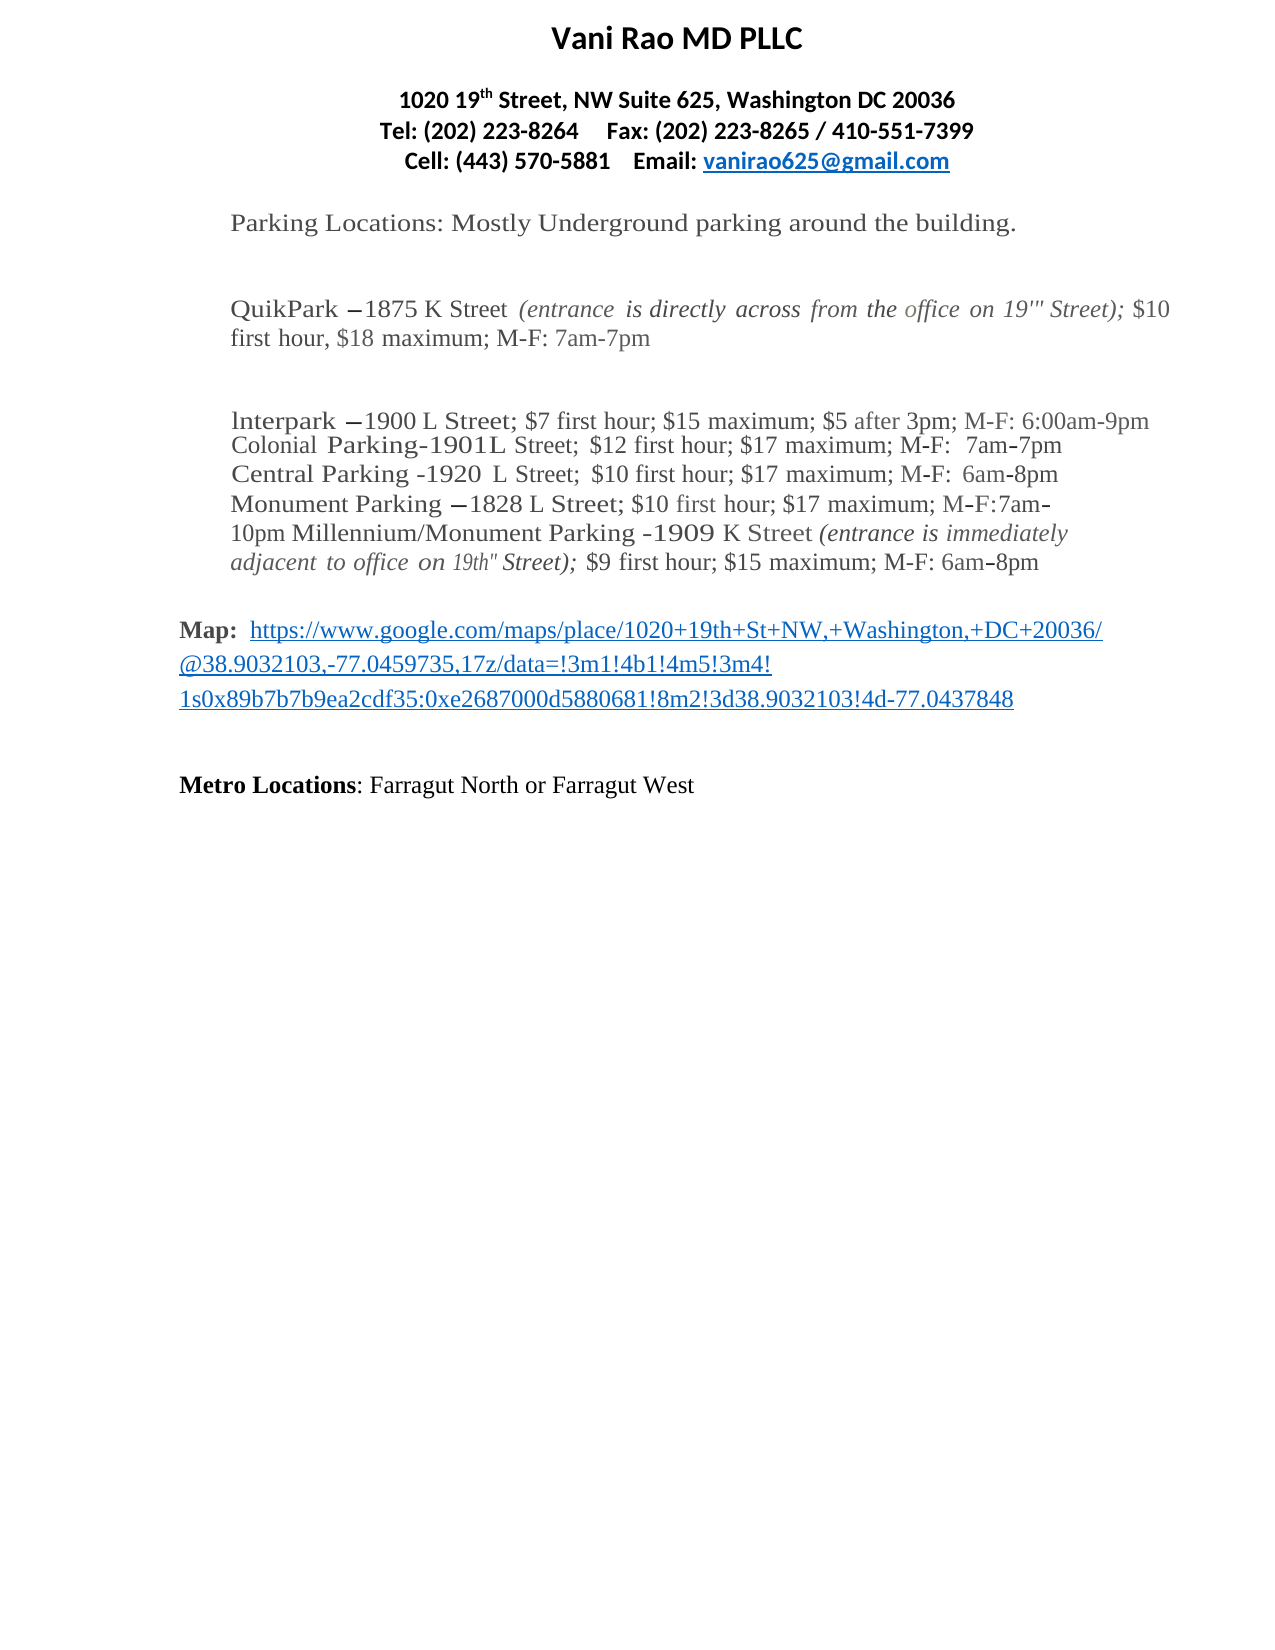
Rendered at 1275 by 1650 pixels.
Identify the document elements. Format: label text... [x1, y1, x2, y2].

text Metro Locations: Farragut North or Farragut West [179, 773, 1175, 798]
text Central Parking -1920 L Street; $10 first hour; $17 maximum; M-F: 6am-8pm Monument Parking -1828 L Street; $10 first hour; $17 maximum; M-F:7am-10pm Millennium/Monument Parking -1909 K Street (entrance is immediately adjacent to office on 19th" Street); $9 first hour; $15 maximum; M-F: 6am-8pm [230, 459, 1095, 576]
subtitle Map: https://www.google.com/maps/place/1020+19th+St+NW,+Washington,+DC+20036/@38.9032103,-77.0459735,17z/data=!3m1!4b1!4m5!3m4!1s0x89b7b7b9ea2cdf35:0xe2687000d5880681!8m2!3d38.9032103!4d-77.0437848 [179, 614, 1175, 712]
text Vani Rao MD PLLC [179, 17, 1175, 57]
text Parking Locations: Mostly Underground parking around the building. [230, 208, 1177, 237]
text lnterpark -1900 L Street; $7 first hour; $15 maximum; $5 after 3pm; M-F: 6:00am-9pm [231, 409, 1177, 434]
text QuikPark -1875 K Street (entrance is directly across from the office on 19'" Street); $10 first hour, $18 maximum; M-F: 7am-7pm [230, 294, 1177, 352]
text 1020 19th Street, NW Suite 625, Washington DC 20036 [179, 84, 1175, 115]
text Cell: (443) 570-5881 Email: vanirao625@gmail.com [179, 145, 1175, 176]
text Colonial Parking-1901L Street; $12 first hour; $17 maximum; M-F: 7am-7pm [231, 434, 1177, 459]
text Tel: (202) 223-8264 Fax: (202) 223-8265 / 410-551-7399 [179, 115, 1175, 145]
